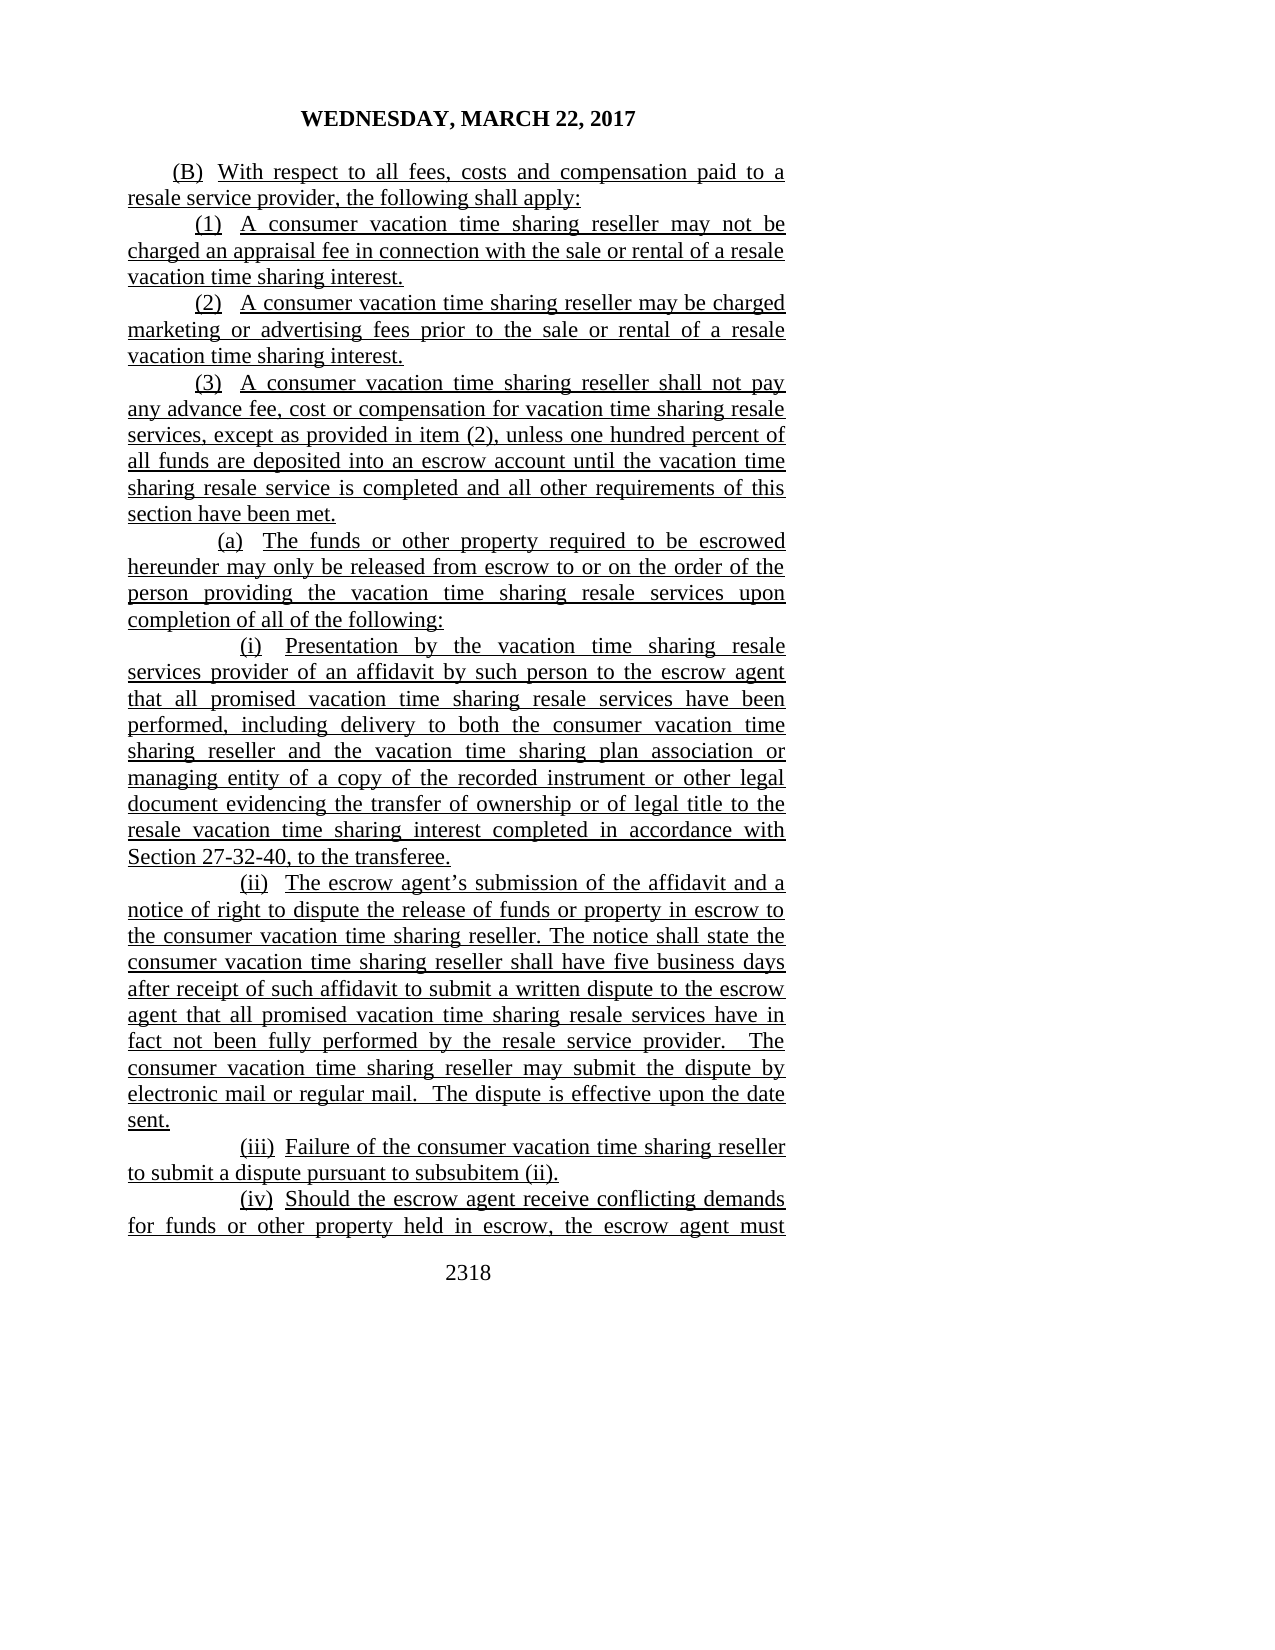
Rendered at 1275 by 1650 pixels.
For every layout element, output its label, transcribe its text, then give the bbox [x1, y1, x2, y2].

text (a) The funds or other property required to be escrowed hereunder may only be released from escrow to or on the order of the person providing the vacation time sharing resale services upon completion of all of the following: [127, 527, 786, 602]
text (a) The funds or other property required to be escrowed hereunder may only be released from escrow to or on the order of the person providing the vacation time sharing resale services upon completion of all of the following: [127, 604, 786, 632]
text (1) A consumer vacation time sharing reseller may not be charged an appraisal fee in connection with the sale or rental of a resale vacation time sharing interest. [127, 210, 786, 289]
text (2) A consumer vacation time sharing reseller may be charged marketing or advertising fees prior to the sale or rental of a resale vacation time sharing interest. [127, 289, 786, 339]
text (2) A consumer vacation time sharing reseller may be charged marketing or advertising fees prior to the sale or rental of a resale vacation time sharing interest. [127, 340, 786, 368]
text (ii) The escrow agent’s submission of the affidavit and a notice of right to dispute the release of funds or property in escrow to the consumer vacation time sharing reseller. The notice shall state the consumer vacation time sharing reseller shall have five business days after receipt of such affidavit to submit a written dispute to the escrow agent that all promised vacation time sharing resale services have in fact not been fully performed by the resale service provider. The consumer vacation time sharing reseller may submit the dispute by electronic mail or regular mail. The dispute is effective upon the date sent. [127, 869, 786, 945]
text (iii) Failure of the consumer vacation time sharing reseller to submit a dispute pursuant to subsubitem (ii). [127, 1133, 786, 1186]
text (B) With respect to all fees, costs and compensation paid to a resale service provider, the following shall apply: [127, 158, 786, 210]
text (3) A consumer vacation time sharing reseller shall not pay any advance fee, cost or compensation for vacation time sharing resale services, except as provided in item (2), unless one hundred percent of all funds are deposited into an escrow account until the vacation time sharing resale service is completed and all other requirements of this section have been met. [127, 368, 786, 418]
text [127, 1186, 786, 1235]
